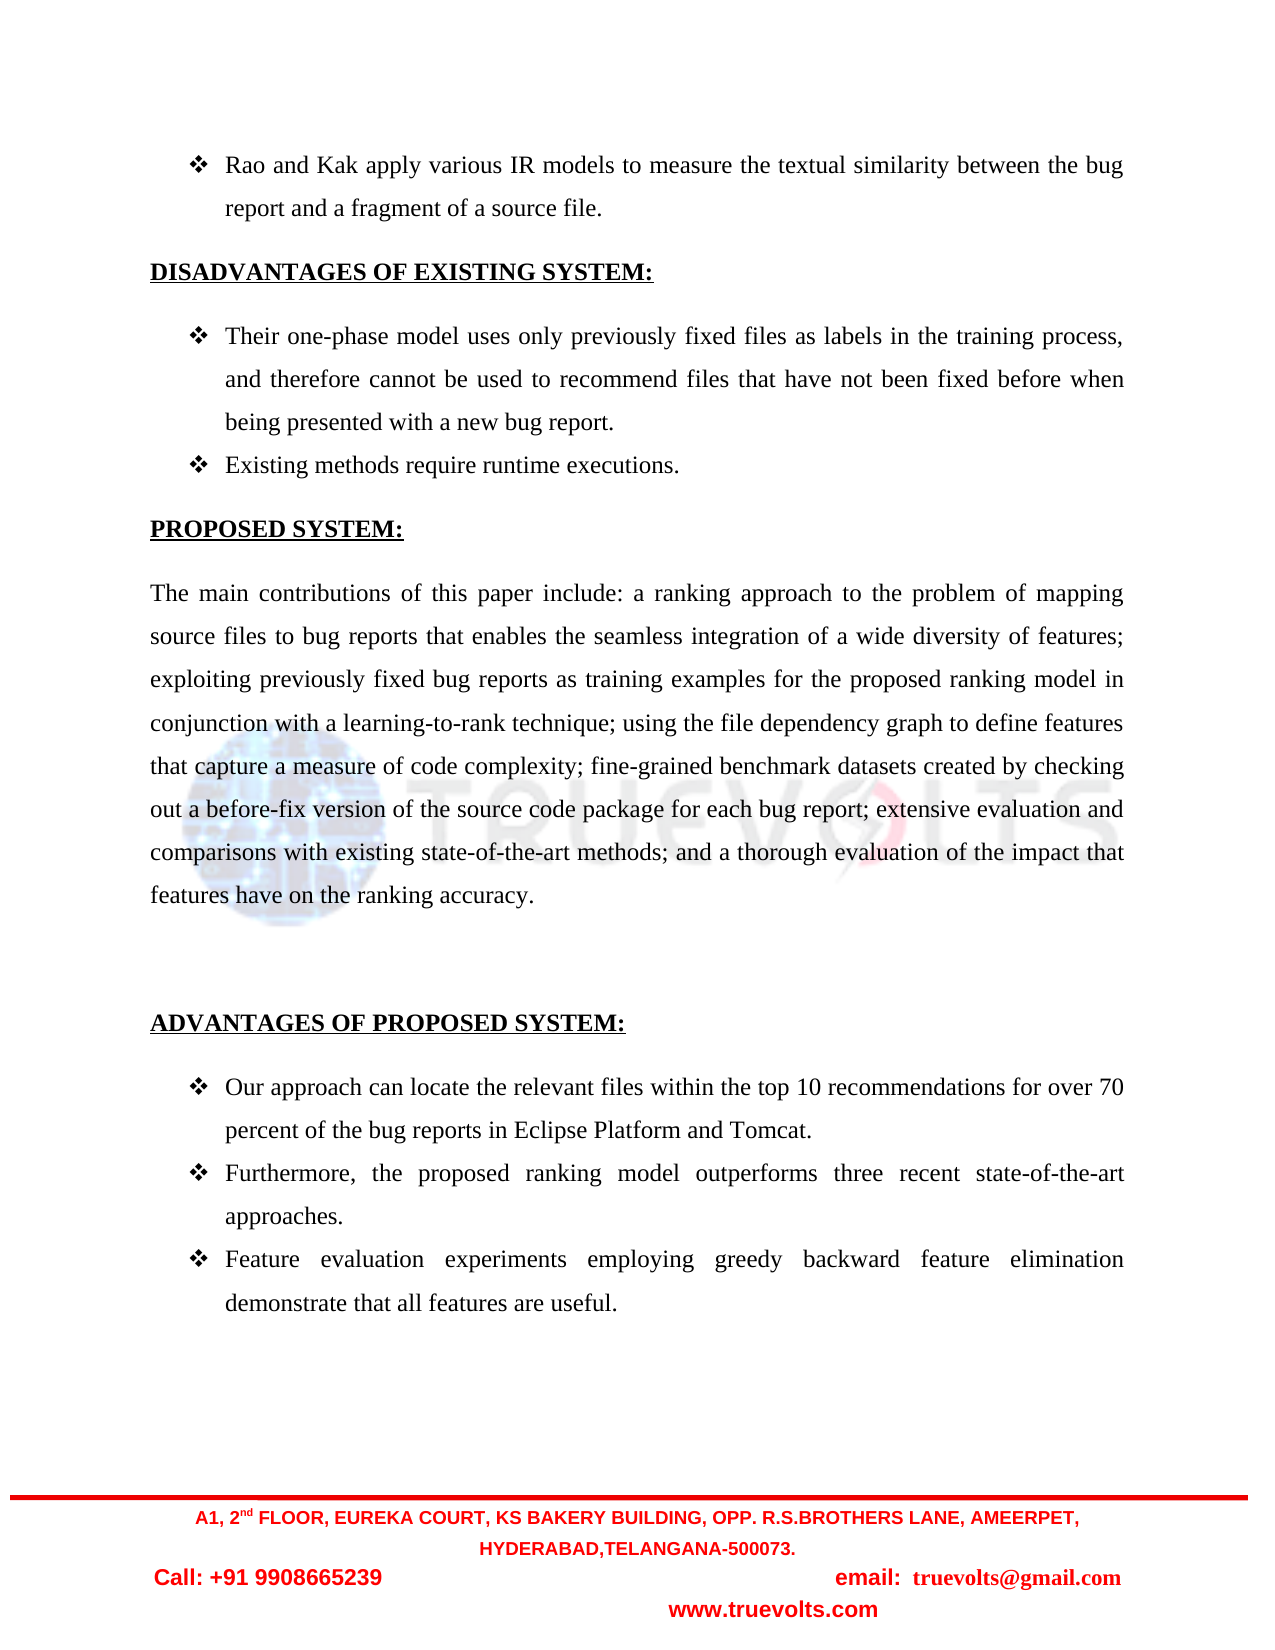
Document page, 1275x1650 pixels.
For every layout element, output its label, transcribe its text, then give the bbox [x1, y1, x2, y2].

list Our approach can locate the relevant files within the top 10 recommendations for over 70 percent of the bug reports in Eclipse Platform and Tomcat. [187, 1072, 1125, 1144]
list Furthermore, the proposed ranking model outperforms three recent state-of-the-art approaches. [187, 1158, 1125, 1230]
text PROPOSED SYSTEM: [150, 514, 1125, 543]
list Rao and Kak apply various IR models to measure the textual similarity between the bug report and a fragment of a source file. [187, 150, 1125, 222]
list Existing methods require runtime executions. [187, 450, 1125, 479]
text DISADVANTAGES OF EXISTING SYSTEM: [150, 257, 1125, 286]
list Feature evaluation experiments employing greedy backward feature elimination demonstrate that all features are useful. [187, 1244, 1125, 1316]
list Their one-phase model uses only previously fixed files as labels in the training process, and therefore cannot be used to recommend files that have not been fixed before when being presented with a new bug report. [187, 321, 1125, 436]
text The main contributions of this paper include: a ranking approach to the problem of mapping source files to bug reports that enables the seamless integration of a wide diversity of features; exploiting previously fixed bug reports as training examples for the proposed ranking model in conjunction with a learning-to-rank technique; using the file dependency graph to define features that capture a measure of code complexity; fine-grained benchmark datasets created by checking out a before-fix version of the source code package for each bug report; extensive evaluation and comparisons with existing state-of-the-art methods; and a thorough evaluation of the impact that features have on the ranking accuracy. [150, 578, 1125, 909]
text ADVANTAGES OF PROPOSED SYSTEM: [150, 1008, 1125, 1037]
